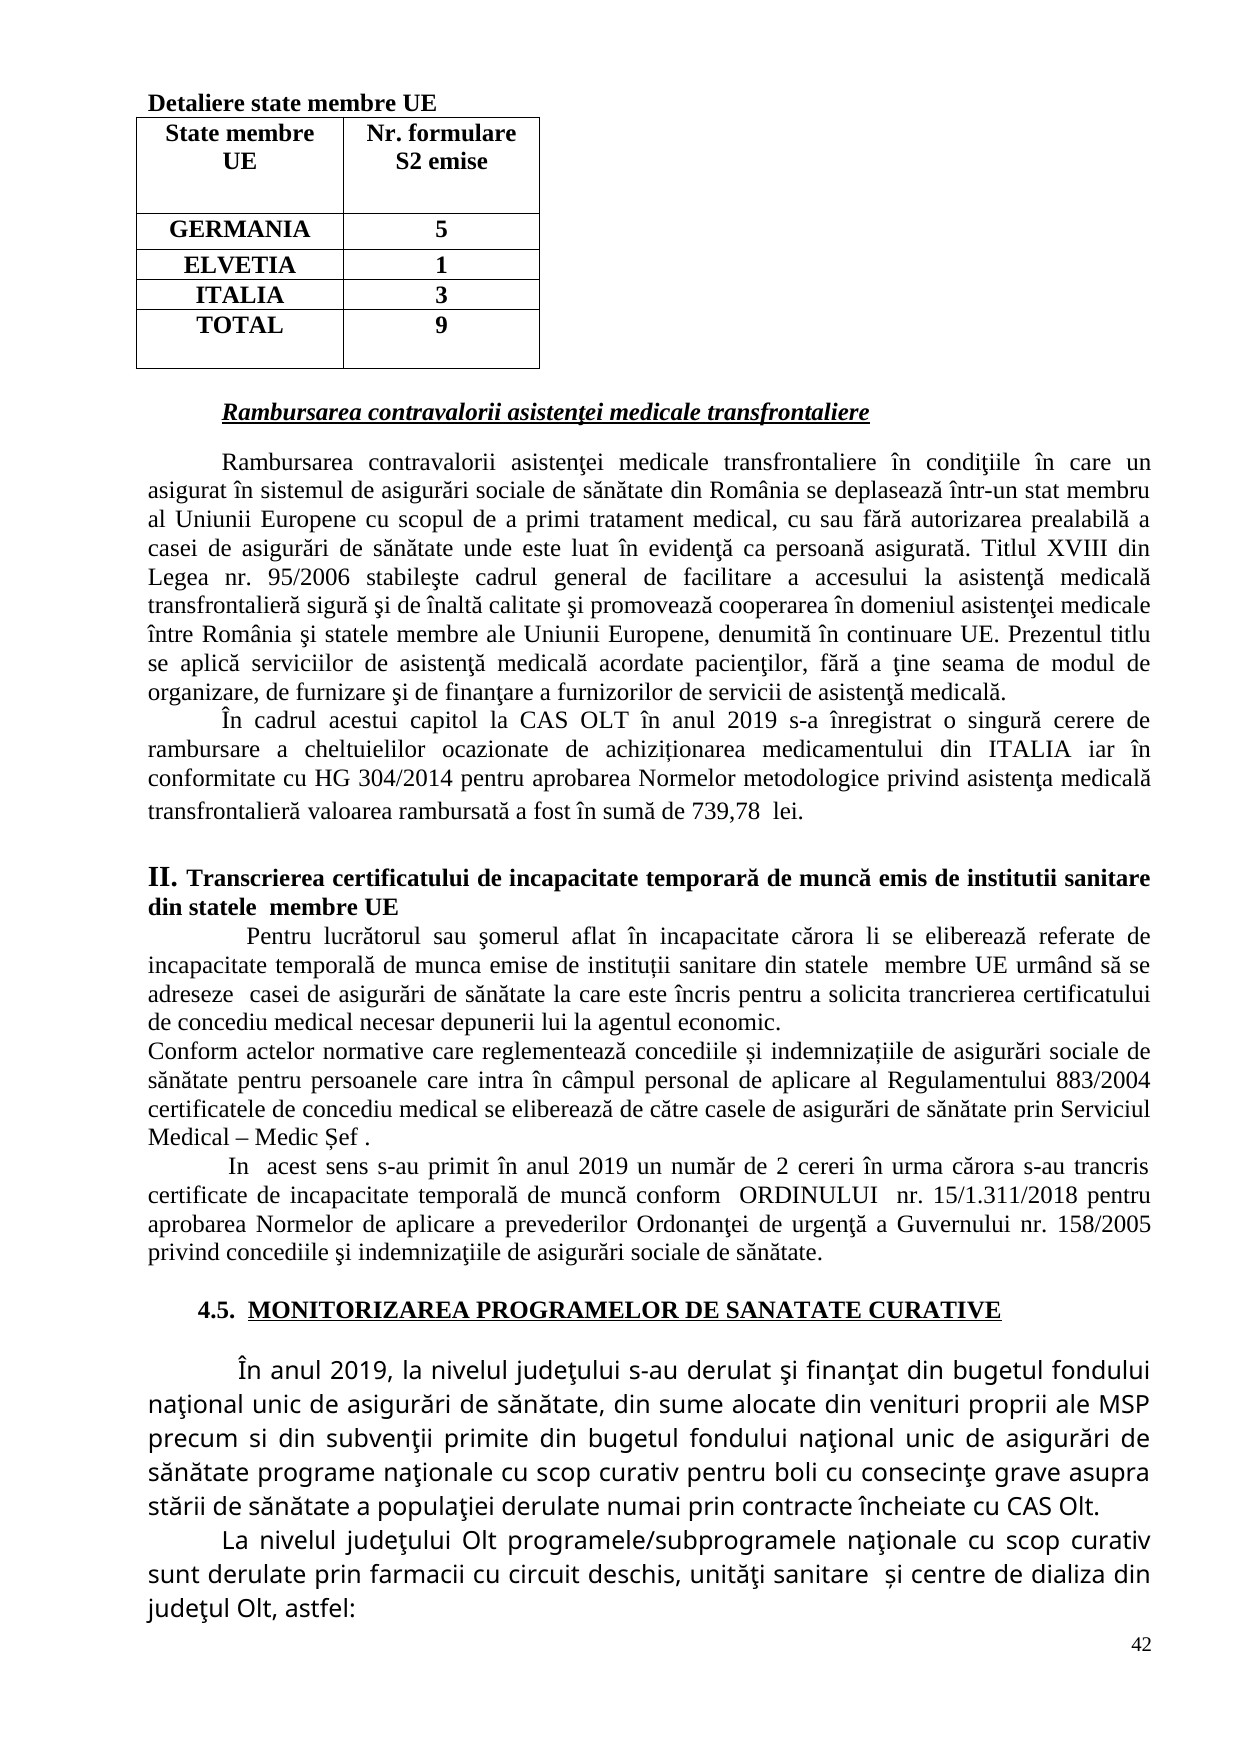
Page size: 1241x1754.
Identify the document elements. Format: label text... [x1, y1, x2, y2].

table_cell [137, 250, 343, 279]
text Rambursarea contravalorii asistenţei medicale transfrontaliere în condiţiile în care un asigurat în sistemul de asigurări sociale de sănătate din România se deplasează într-un stat membru al Uniunii Europene cu scopul de a primi tratament medical, cu sau fără autorizarea prealabilă a casei de asigurări de sănătate unde este luat în evidenţă ca persoană asigurată. Titlul XVIII din Legea nr. 95/2006 stabileşte cadrul general de facilitare a accesului la asistenţă medicală transfrontalieră sigură şi de înaltă calitate şi promovează cooperarea în domeniul asistenţei medicale între România şi statele membre ale Uniunii Europene, denumită în continuare UE. Prezentul titlu se aplică serviciilor de asistenţă medicală acordate pacienţilor, fără a ţine seama de modul de organizare, de furnizare şi de finanţare a furnizorilor de servicii de asistenţă medicală. [148, 447, 1152, 706]
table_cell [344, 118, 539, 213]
text II. Transcrierea certificatului de incapacitate temporară de muncă emis de institutii sanitare din statele membre UE [148, 859, 1152, 921]
text La nivelul judeţului Olt programele/subprogramele naţionale cu scop curativ sunt derulate prin farmacii cu circuit deschis, unităţi sanitare și centre de dializa din judeţul Olt, astfel: [148, 1523, 1152, 1625]
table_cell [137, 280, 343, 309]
text În cadrul acestui capitol la CAS OLT în anul 2019 s-a înregistrat o singură cerere de rambursare a cheltuielilor ocazionate de achiziționarea medicamentului din ITALIA iar în conformitate cu HG 304/2014 pentru aprobarea Normelor metodologice privind asistenţa medicală transfrontalieră valoarea rambursată a fost în sumă de 739,78 lei. [148, 706, 1152, 825]
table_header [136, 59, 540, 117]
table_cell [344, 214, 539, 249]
text Pentru lucrătorul sau şomerul aflat în incapacitate cărora li se eliberează referate de incapacitate temporală de munca emise de instituții sanitare din statele membre UE urmând să se adreseze casei de asigurări de sănătate la care este încris pentru a solicita trancrierea certificatului de concediu medical necesar depunerii lui la agentul economic. [148, 921, 1152, 1036]
text 4.5. MONITORIZAREA PROGRAMELOR DE SANATATE CURATIVE [148, 1295, 1152, 1324]
text In acest sens s-au primit în anul 2019 un număr de 2 cereri în urma cărora s-au trancris certificate de incapacitate temporală de muncă conform ORDINULUI nr. 15/1.311/2018 pentru aprobarea Normelor de aplicare a prevederilor Ordonanţei de urgenţă a Guvernului nr. 158/2005 privind concediile şi indemnizaţiile de asigurări sociale de sănătate. [148, 1151, 1152, 1266]
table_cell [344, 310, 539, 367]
text Conform actelor normative care reglementează concediile și indemnizațiile de asigurări sociale de sănătate pentru persoanele care intra în câmpul personal de aplicare al Regulamentului 883/2004 certificatele de concediu medical se eliberează de către casele de asigurări de sănătate prin Serviciul Medical – Medic Șef . [148, 1036, 1152, 1151]
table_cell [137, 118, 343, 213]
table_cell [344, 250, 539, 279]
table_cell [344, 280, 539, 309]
text În anul 2019, la nivelul judeţului s-au derulat şi finanţat din bugetul fondului naţional unic de asigurări de sănătate, din sume alocate din venituri proprii ale MSP precum si din subvenţii primite din bugetul fondului naţional unic de asigurări de sănătate programe naţionale cu scop curativ pentru boli cu consecinţe grave asupra stării de sănătate a populaţiei derulate numai prin contracte încheiate cu CAS Olt. [148, 1352, 1152, 1523]
text Rambursarea contravalorii asistenţei medicale transfrontaliere [148, 397, 1152, 426]
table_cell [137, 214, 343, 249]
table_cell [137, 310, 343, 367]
